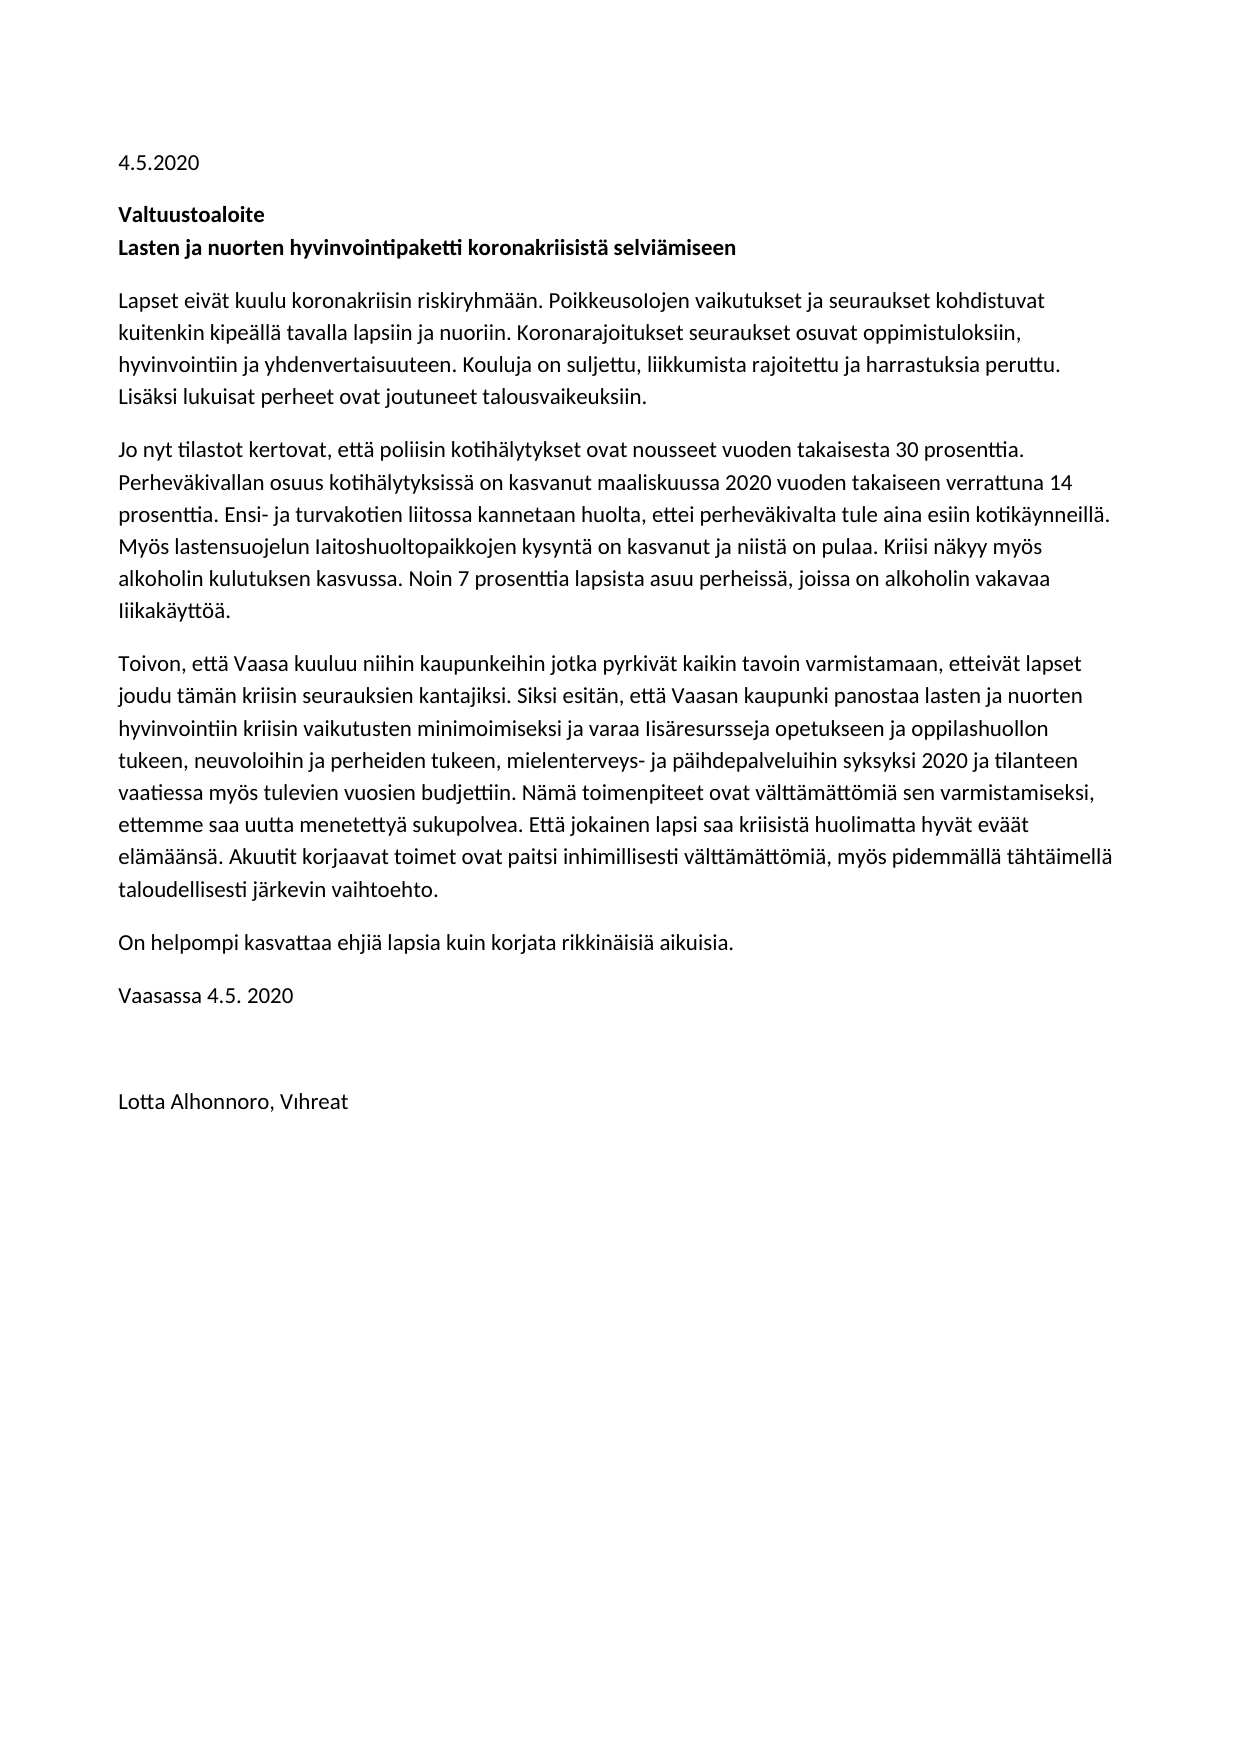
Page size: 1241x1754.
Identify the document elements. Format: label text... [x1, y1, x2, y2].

text Vaasassa 4.5. 2020 [118, 981, 1122, 1009]
text Lapset eivät kuulu koronakriisin riskiryhmään. PoikkeusoIojen vaikutukset ja seuraukset kohdistuvat kuitenkin kipeällä tavalla lapsiin ja nuoriin. Koronarajoitukset seuraukset osuvat oppimistuloksiin, hyvinvointiin ja yhdenvertaisuuteen. Kouluja on suljettu, liikkumista rajoitettu ja harrastuksia peruttu. Lisäksi lukuisat perheet ovat joutuneet talousvaikeuksiin. [118, 286, 1122, 410]
text 4.5.2020 [118, 148, 1122, 176]
text Toivon, että Vaasa kuuluu niihin kaupunkeihin jotka pyrkivät kaikin tavoin varmistamaan, etteivät lapset joudu tämän kriisin seurauksien kantajiksi. Siksi esitän, että Vaasan kaupunki panostaa lasten ja nuorten hyvinvointiin kriisin vaikutusten minimoimiseksi ja varaa Iisäresursseja opetukseen ja oppilashuollon tukeen, neuvoloihin ja perheiden tukeen, mielenterveys- ja päihdepalveluihin syksyksi 2020 ja tilanteen vaatiessa myös tulevien vuosien budjettiin. Nämä toimenpiteet ovat välttämättömiä sen varmistamiseksi, ettemme saa uutta menetettyä sukupolvea. Että jokainen lapsi saa kriisistä huolimatta hyvät eväät elämäänsä. Akuutit korjaavat toimet ovat paitsi inhimillisesti välttämättömiä, myös pidemmällä tähtäimellä taloudellisesti järkevin vaihtoehto. [118, 649, 1122, 903]
text Valtuustoaloite Lasten ja nuorten hyvinvointipaketti koronakriisistä selviämiseen [118, 201, 1122, 261]
text Lotta Alhonnoro, Vıhreat [118, 1087, 1122, 1115]
text Jo nyt tilastot kertovat, että poliisin kotihälytykset ovat nousseet vuoden takaisesta 30 prosenttia. Perheväkivallan osuus kotihälytyksissä on kasvanut maaliskuussa 2020 vuoden takaiseen verrattuna 14 prosenttia. Ensi- ja turvakotien liitossa kannetaan huolta, ettei perheväkivalta tule aina esiin kotikäynneillä. Myös lastensuojelun Iaitoshuoltopaikkojen kysyntä on kasvanut ja niistä on pulaa. Kriisi näkyy myös alkoholin kulutuksen kasvussa. Noin 7 prosenttia lapsista asuu perheissä, joissa on alkoholin vakavaa Iiikakäyttöä. [118, 435, 1122, 624]
text On helpompi kasvattaa ehjiä lapsia kuin korjata rikkinäisiä aikuisia. [118, 928, 1122, 956]
